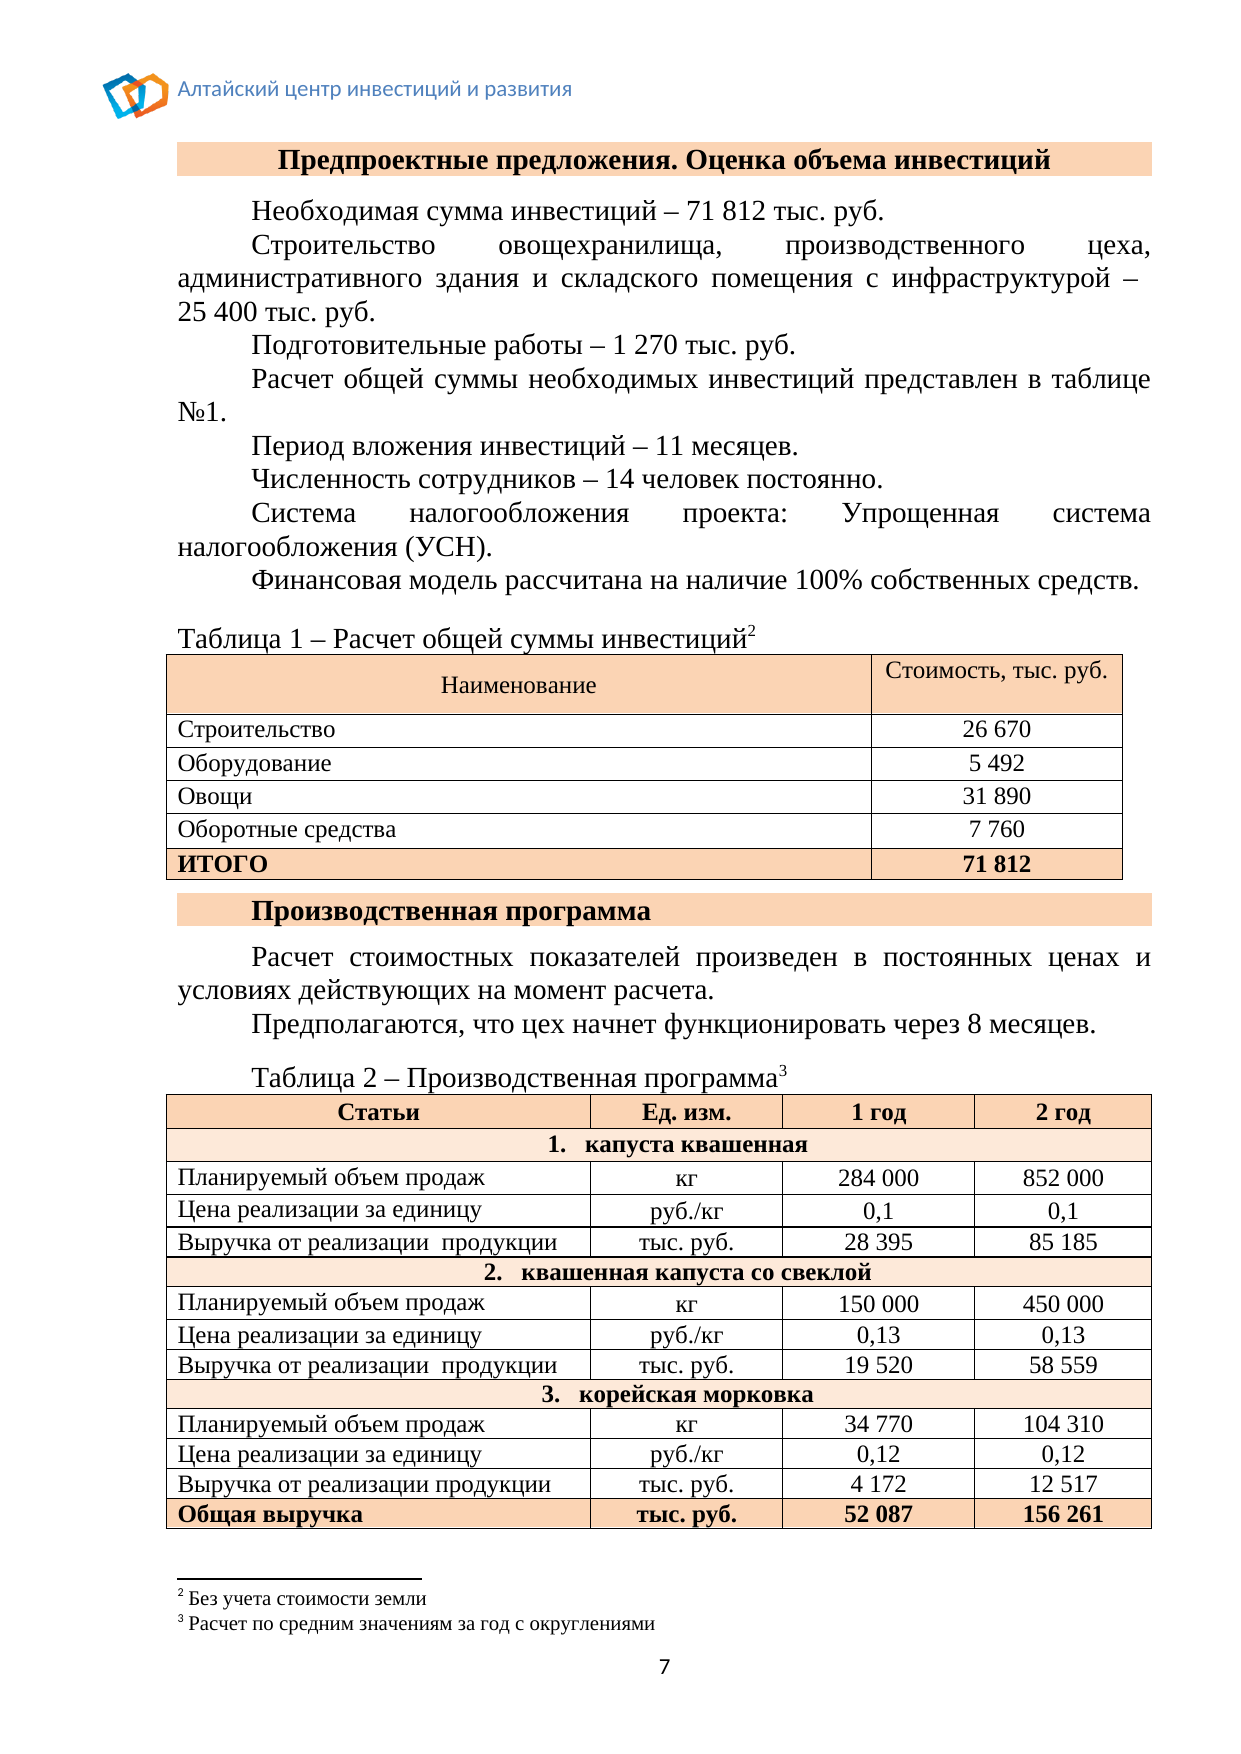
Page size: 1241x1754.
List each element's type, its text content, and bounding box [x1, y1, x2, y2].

table_cell 156 261 [975, 1499, 1151, 1527]
table_cell Планируемый объем продаж [167, 1287, 590, 1319]
table_cell 0,1 [783, 1195, 974, 1226]
table_cell 26 670 [872, 715, 1122, 747]
table_cell руб./кг [591, 1439, 782, 1468]
table_cell 52 087 [783, 1499, 974, 1527]
subtitle Предпроектные предложения. Оценка объема инвестиций [177, 142, 1152, 176]
table_cell 0,12 [783, 1439, 974, 1468]
table_cell 12 517 [975, 1469, 1151, 1498]
picture [102, 73, 169, 119]
table_cell Оборотные средства [167, 814, 871, 848]
table_cell 0,12 [975, 1439, 1151, 1468]
table_cell Планируемый объем продаж [167, 1162, 590, 1193]
text Финансовая модель рассчитана на наличие 100% собственных средств. [177, 562, 1152, 596]
table_cell квашенная капуста со свеклой [167, 1258, 1151, 1286]
table_cell 7 760 [872, 814, 1122, 848]
table_cell 19 520 [783, 1350, 974, 1378]
table_cell 31 890 [872, 781, 1122, 813]
table_cell 852 000 [975, 1162, 1151, 1193]
table_cell руб./кг [591, 1320, 782, 1349]
text Таблица 2 – Производственная программа [177, 1060, 1152, 1094]
table_cell 85 185 [975, 1228, 1151, 1256]
table_cell 104 310 [975, 1409, 1151, 1438]
text Таблица 1 – Расчет общей суммы инвестиций [177, 621, 1152, 654]
table_cell Оборудование [167, 748, 871, 780]
table_cell капуста квашенная [167, 1129, 1151, 1161]
text Строительство овощехранилища, производственного цеха, административного здания и складского помещения с инфраструктурой – 25 400 тыс. руб. [177, 227, 1152, 327]
text Численность сотрудников – 14 человек постоянно. [177, 462, 1152, 495]
table_cell 150 000 [783, 1287, 974, 1319]
text Предполагаются, что цех начнет функционировать через 8 месяцев. [177, 1006, 1152, 1039]
table_cell 34 770 [783, 1409, 974, 1438]
table_header Статьи [167, 1095, 590, 1128]
table_cell Цена реализации за единицу [167, 1195, 590, 1226]
table_header Ед. изм. [591, 1095, 782, 1128]
table_cell Выручка от реализации продукции [167, 1469, 590, 1498]
table_cell тыс. руб. [591, 1499, 782, 1527]
table_header 2 год [975, 1095, 1151, 1128]
table_cell 0,13 [783, 1320, 974, 1349]
text Период вложения инвестиций – 11 месяцев. [177, 428, 1152, 462]
text Система налогообложения проекта: Упрощенная система налогообложения (УСН). [177, 495, 1152, 562]
table_cell 284 000 [783, 1162, 974, 1193]
table_cell тыс. руб. [591, 1469, 782, 1498]
table_cell Цена реализации за единицу [167, 1439, 590, 1468]
text Расчет стоимостных показателей произведен в постоянных ценах и условиях действующих на момент расчета. [177, 939, 1152, 1006]
table_cell Цена реализации за единицу [167, 1320, 590, 1349]
table_cell Общая выручка [167, 1499, 590, 1527]
table_cell 4 172 [783, 1469, 974, 1498]
table_cell Планируемый объем продаж [167, 1409, 590, 1438]
table_cell 0,1 [975, 1195, 1151, 1226]
table_cell тыс. руб. [591, 1350, 782, 1378]
table_cell 450 000 [975, 1287, 1151, 1319]
table_header Стоимость, тыс. руб. [872, 655, 1122, 713]
table_cell 0,13 [975, 1320, 1151, 1349]
table_cell кг [591, 1162, 782, 1193]
text Необходимая сумма инвестиций – 71 812 тыс. руб. [177, 193, 1152, 227]
table_cell 5 492 [872, 748, 1122, 780]
table_cell 58 559 [975, 1350, 1151, 1378]
table_cell тыс. руб. [591, 1228, 782, 1256]
text Производственная программа [177, 893, 1152, 926]
table_cell кг [591, 1409, 782, 1438]
table_cell Выручка от реализации продукции [167, 1350, 590, 1378]
table_cell кг [591, 1287, 782, 1319]
table_header Наименование [167, 655, 871, 713]
table_cell руб./кг [591, 1195, 782, 1226]
table_cell Строительство [167, 715, 871, 747]
text Расчет общей суммы необходимых инвестиций представлен в таблице №1. [177, 361, 1152, 428]
table_header 1 год [783, 1095, 974, 1128]
table_cell 28 395 [783, 1228, 974, 1256]
picture [102, 87, 116, 119]
table_cell ИТОГО [167, 849, 871, 879]
table_cell Овощи [167, 781, 871, 813]
table_cell 71 812 [872, 849, 1122, 879]
text Подготовительные работы – 1 270 тыс. руб. [177, 327, 1152, 361]
table_cell Выручка от реализации продукции [167, 1228, 590, 1256]
table_cell корейская морковка [167, 1380, 1151, 1408]
